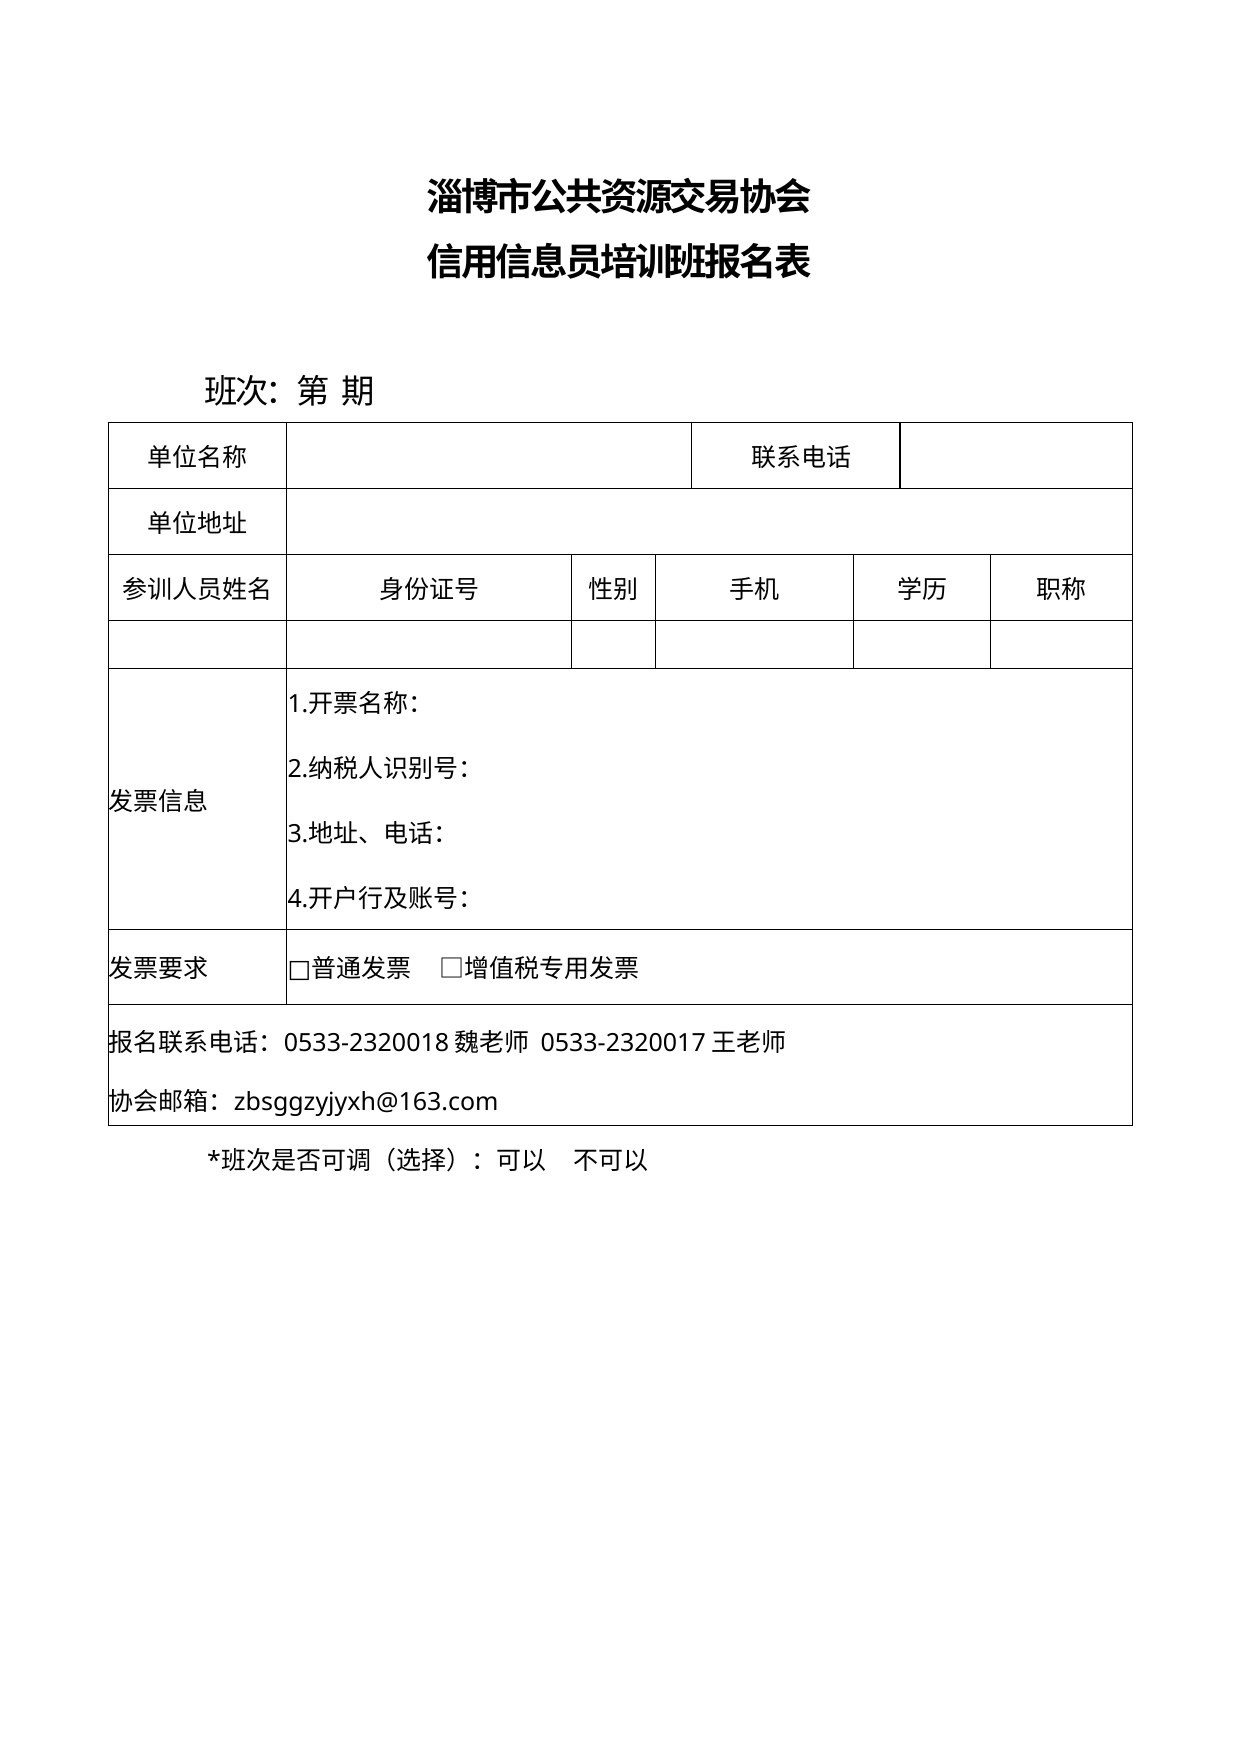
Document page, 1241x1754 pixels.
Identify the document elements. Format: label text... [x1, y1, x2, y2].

table_cell □普通发票 □增值税专用发票 [287, 930, 1132, 1004]
table_cell [287, 489, 1132, 554]
table_cell 性别 [572, 555, 655, 620]
table_header [287, 423, 691, 488]
table_cell 发票信息 [109, 669, 286, 929]
table_header 单位名称 [109, 423, 286, 488]
table_cell [991, 621, 1132, 668]
table_cell 发票要求 [109, 930, 286, 1004]
text 淄博市公共资源交易协会 [187, 162, 1053, 227]
text 信用信息员培训班报名表 [187, 227, 1053, 292]
table_header [901, 423, 1132, 488]
table_cell 手机 [656, 555, 853, 620]
table_cell 职称 [991, 555, 1132, 620]
table_cell 单位地址 [109, 489, 286, 554]
table_cell [854, 621, 990, 668]
table_cell [572, 621, 655, 668]
table_cell 1.开票名称： 2.纳税人识别号： 3.地址、电话： 4.开户行及账号： [287, 669, 1132, 929]
table_cell [287, 621, 571, 668]
table_cell 参训人员姓名 [109, 555, 286, 620]
table_cell 报名联系电话：0533-2320018魏老师 0533-2320017王老师 协会邮箱：zbsggzyjyxh@163.com [109, 1005, 1132, 1125]
text *班次是否可调（选择）：可以 不可以 [187, 1126, 1053, 1191]
table_cell [109, 621, 286, 668]
text 班次：第 期 [187, 357, 1053, 422]
table_cell [656, 621, 853, 668]
table_header 联系电话 [692, 423, 899, 488]
table_cell 身份证号 [287, 555, 571, 620]
table_cell 学历 [854, 555, 990, 620]
